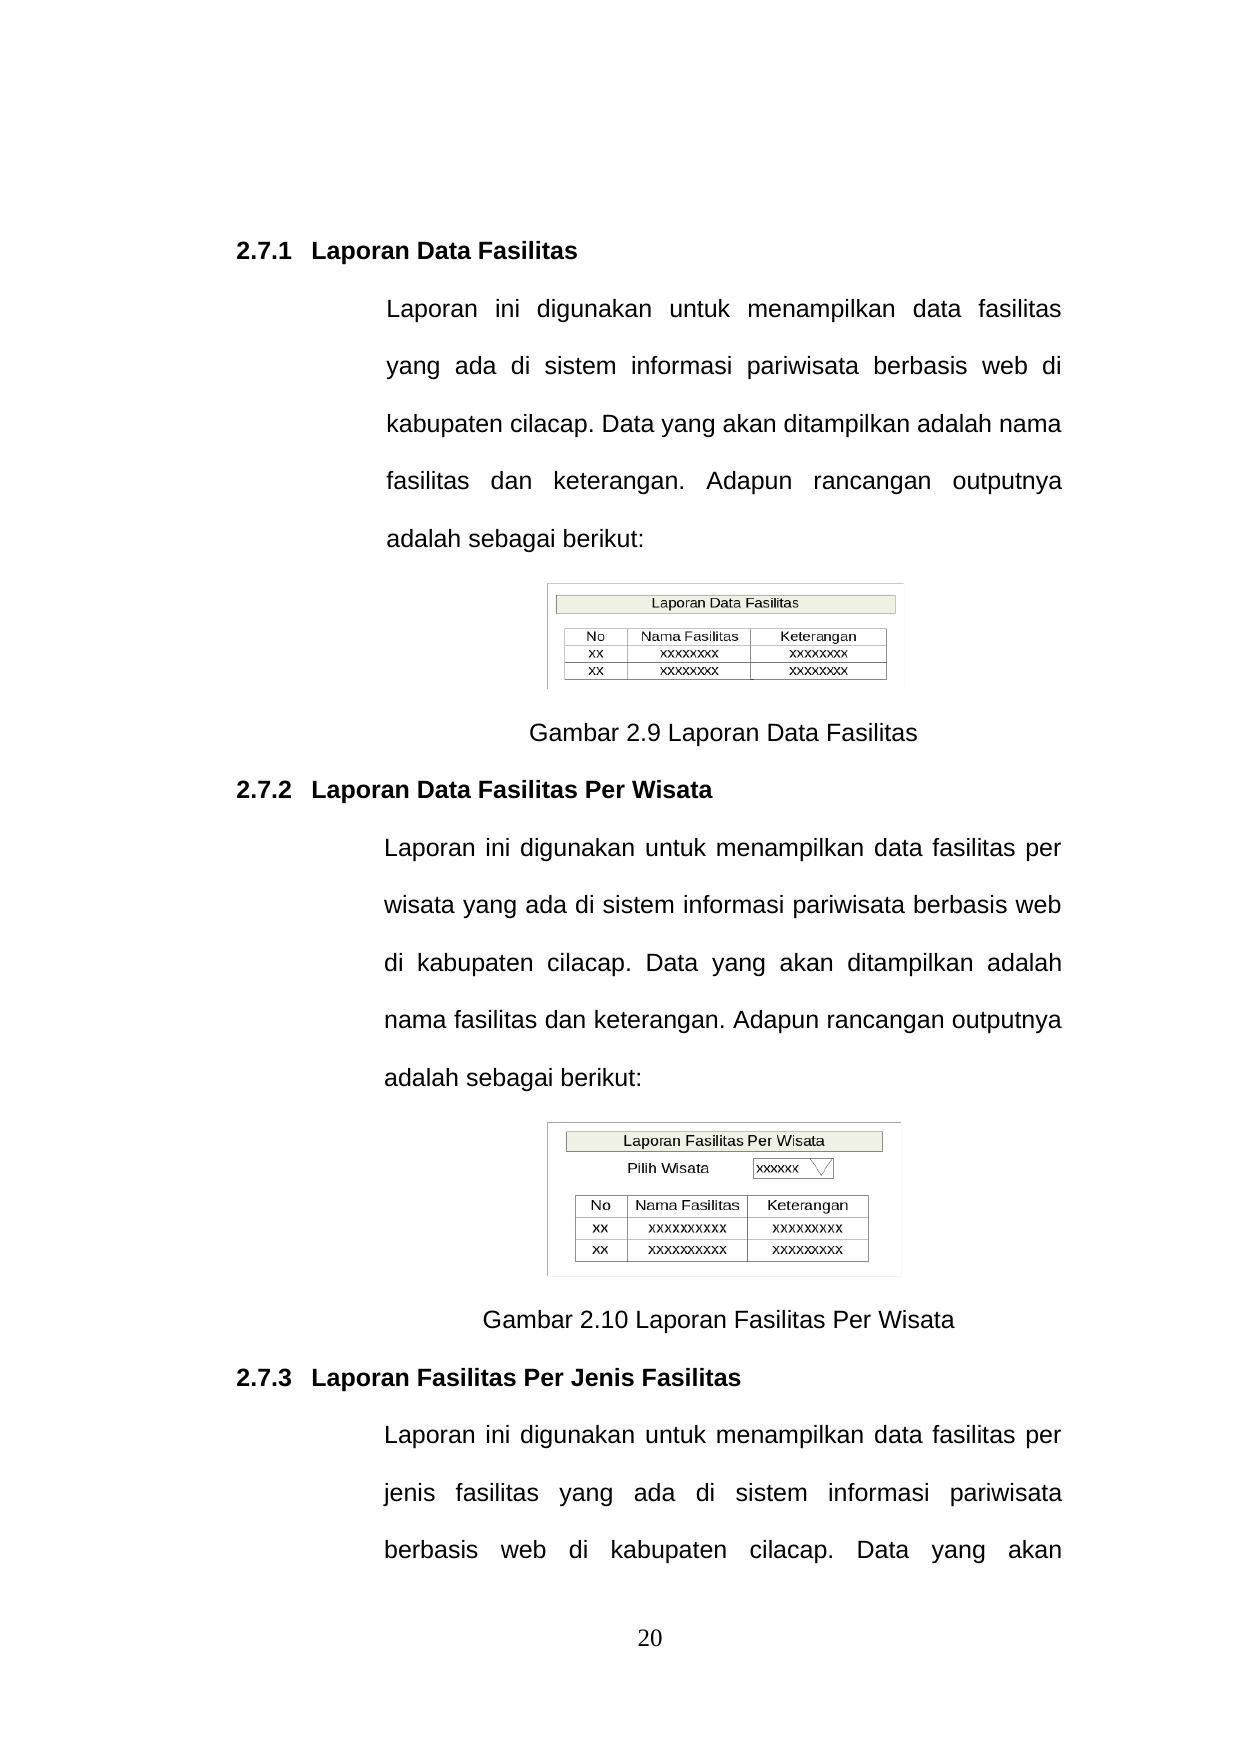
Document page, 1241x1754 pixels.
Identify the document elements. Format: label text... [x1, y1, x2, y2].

list Laporan Fasilitas Per Jenis Fasilitas [236, 1363, 1063, 1392]
text Laporan ini digunakan untuk menampilkan data fasilitas yang ada di sistem informasi pariwisata berbasis web di kabupaten cilacap. Data yang akan ditampilkan adalah nama fasilitas dan keterangan. Adapun rancangan outputnya adalah sebagai berikut: [386, 294, 1063, 552]
list Laporan ini digunakan untuk menampilkan data fasilitas per wisata yang ada di sistem informasi pariwisata berbasis web di kabupaten cilacap. Data yang akan ditampilkan adalah nama fasilitas dan keterangan. Adapun rancangan outputnya adalah sebagai berikut: [384, 833, 1063, 1092]
text Gambar 2.9 Laporan Data Fasilitas [384, 718, 1063, 747]
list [384, 1420, 1063, 1564]
list Laporan Data Fasilitas Per Wisata [236, 775, 1063, 804]
list Laporan Data Fasilitas [236, 236, 1063, 265]
text Gambar 2.10 Laporan Fasilitas Per Wisata [236, 1305, 1063, 1334]
